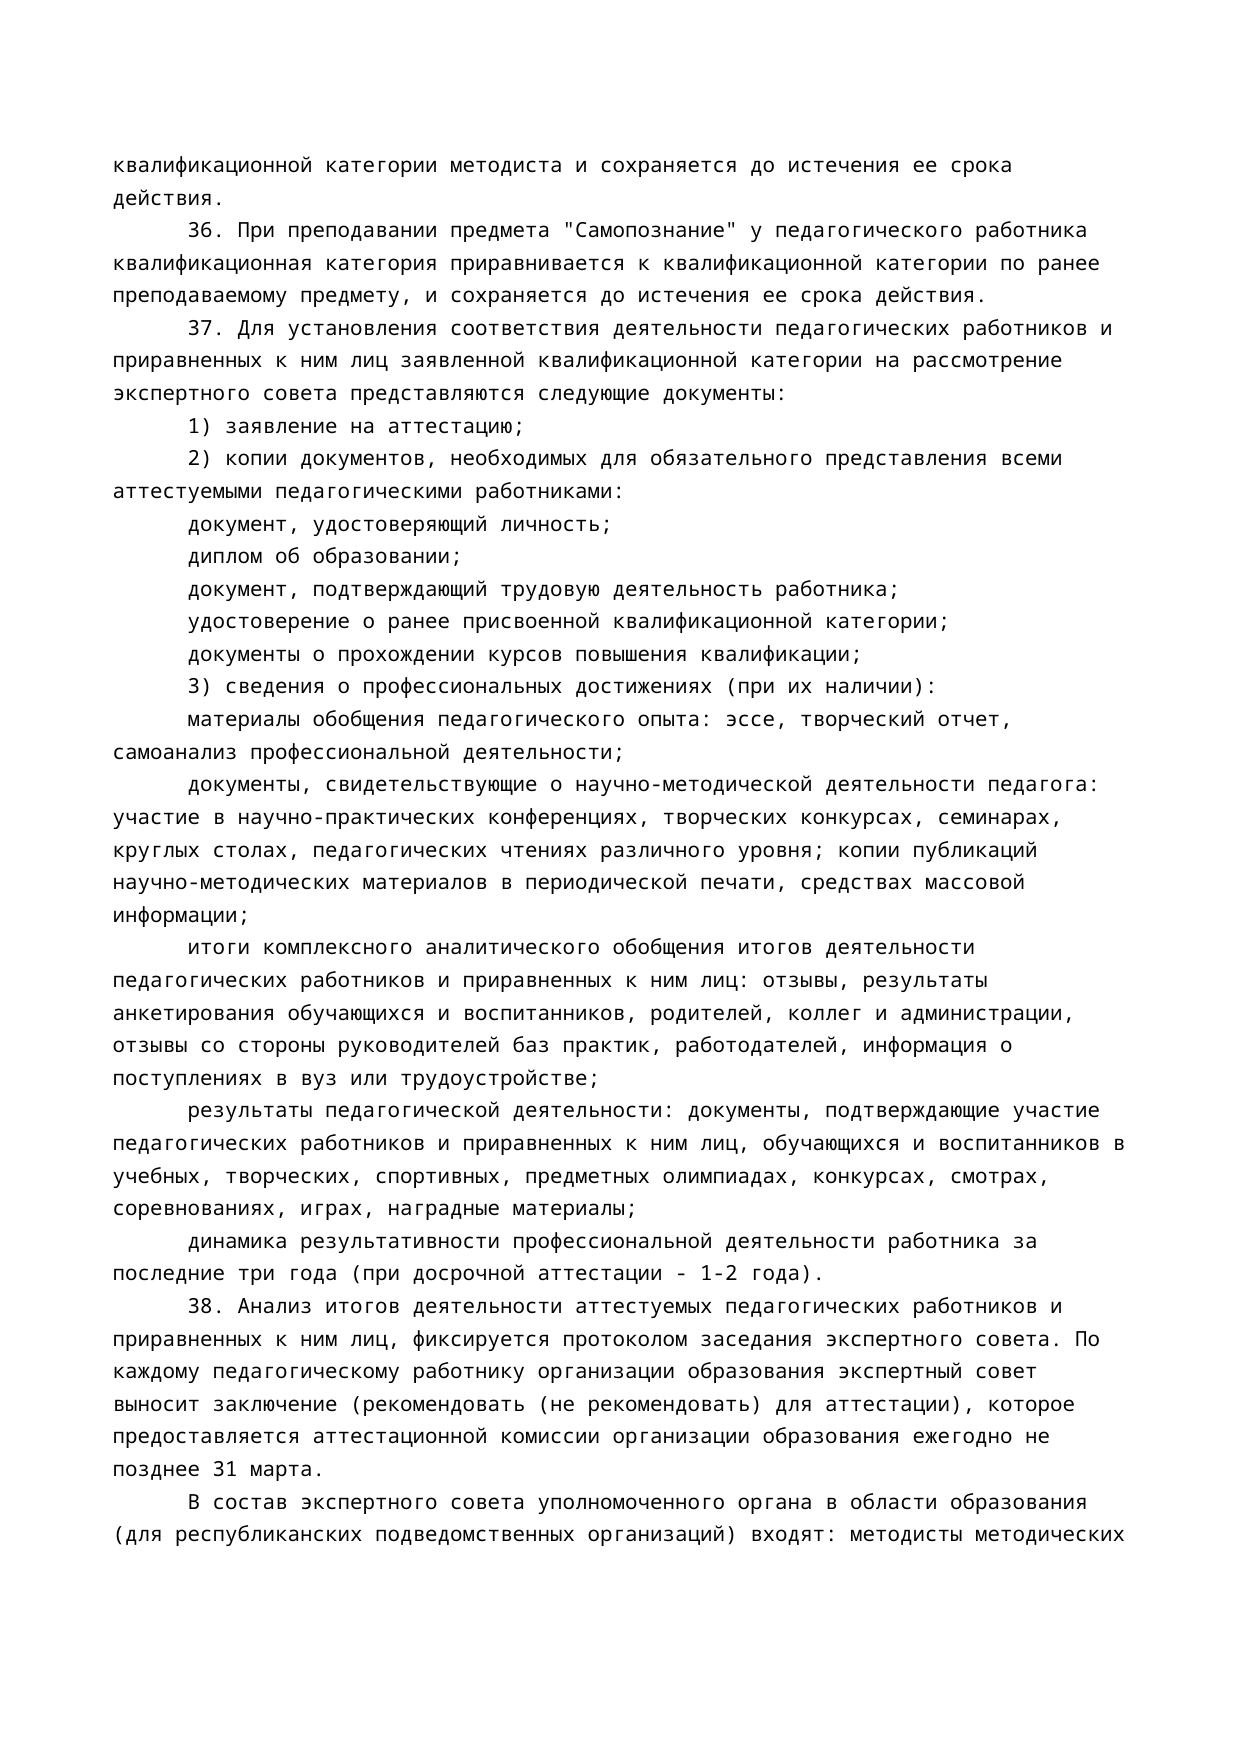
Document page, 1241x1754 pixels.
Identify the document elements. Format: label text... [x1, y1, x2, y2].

text документы о прохождении курсов повышения квалификации; [112, 639, 1128, 667]
text 3) сведения о профессиональных достижениях (при их наличии): [112, 672, 1128, 700]
text документ, подтверждающий трудовую деятельность работника; [112, 574, 1128, 602]
text материалы обобщения педагогического опыта: эссе, творческий отчет, самоанализ профессиональной деятельности; [112, 704, 1128, 765]
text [112, 1487, 1128, 1548]
text динамика результативности профессиональной деятельности работника за последние три года (при досрочной аттестации - 1-2 года). [112, 1226, 1128, 1287]
text 36. При преподавании предмета "Самопознание" у педагогического работника квалификационная категория приравнивается к квалификационной категории по ранее преподаваемому предмету, и сохраняется до истечения ее срока действия. [112, 215, 1128, 309]
text 2) копии документов, необходимых для обязательного представления всеми аттестуемыми педагогическими работниками: [112, 443, 1128, 504]
text 1) заявление на аттестацию; [112, 411, 1128, 439]
text удостоверение о ранее присвоенной квалификационной категории; [112, 606, 1128, 635]
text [112, 150, 1128, 211]
text документы, свидетельствующие о научно-методической деятельности педагога: участие в научно-практических конференциях, творческих конкурсах, семинарах, круглых столах, педагогических чтениях различного уровня; копии публикаций научно-методических материалов в периодической печати, средствах массовой информации; [112, 769, 1128, 928]
text документ, удостоверяющий личность; [112, 509, 1128, 537]
text результаты педагогической деятельности: документы, подтверждающие участие педагогических работников и приравненных к ним лиц, обучающихся и воспитанников в учебных, творческих, спортивных, предметных олимпиадах, конкурсах, смотрах, соревнованиях, играх, наградные материалы; [112, 1096, 1128, 1222]
text 37. Для установления соответствия деятельности педагогических работников и приравненных к ним лиц заявленной квалификационной категории на рассмотрение экспертного совета представляются следующие документы: [112, 313, 1128, 407]
text 38. Анализ итогов деятельности аттестуемых педагогических работников и приравненных к ним лиц, фиксируется протоколом заседания экспертного совета. По каждому педагогическому работнику организации образования экспертный совет выносит заключение (рекомендовать (не рекомендовать) для аттестации), которое предоставляется аттестационной комиссии организации образования ежегодно не позднее 31 марта. [112, 1291, 1128, 1483]
text диплом об образовании; [112, 541, 1128, 570]
text итоги комплексного аналитического обобщения итогов деятельности педагогических работников и приравненных к ним лиц: отзывы, результаты анкетирования обучающихся и воспитанников, родителей, коллег и администрации, отзывы со стороны руководителей баз практик, работодателей, информация о поступлениях в вуз или трудоустройстве; [112, 932, 1128, 1091]
